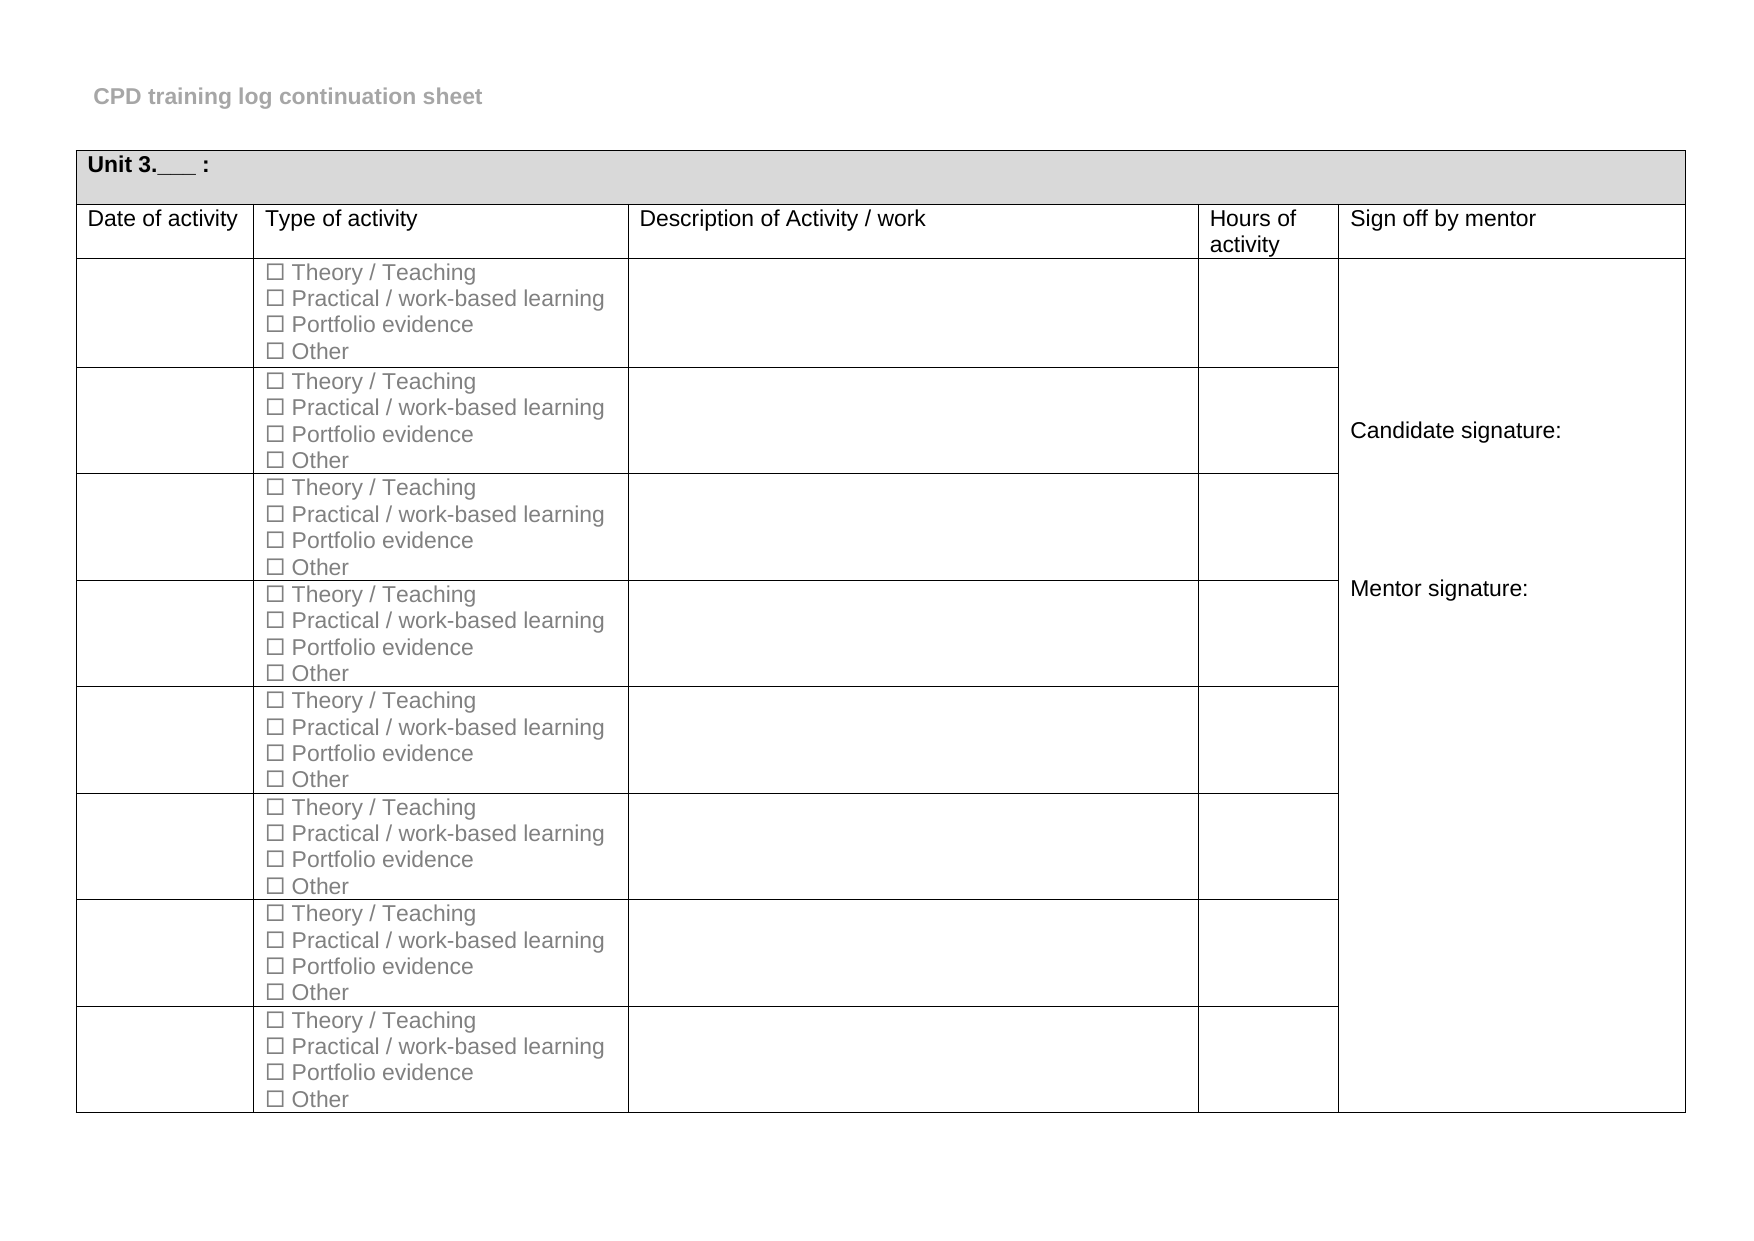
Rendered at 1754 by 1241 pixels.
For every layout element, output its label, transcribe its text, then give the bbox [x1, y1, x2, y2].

table_cell [1199, 259, 1338, 367]
table_cell [1199, 687, 1338, 793]
table_cell [629, 794, 1198, 899]
table_cell [77, 1007, 253, 1112]
table_cell [77, 474, 253, 580]
table_cell [77, 900, 253, 1006]
table_cell [1199, 1007, 1338, 1112]
table_cell Hours of activity [1199, 205, 1338, 257]
table_cell Theory / Teaching Practical / work-based learning Portfolio evidence Other [254, 368, 628, 473]
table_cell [254, 259, 628, 367]
table_cell [629, 581, 1198, 686]
table_cell Date of activity [77, 205, 253, 257]
table_cell [77, 794, 253, 899]
table_cell Candidate signature: Mentor signature: [1339, 259, 1685, 1112]
table_cell [1199, 474, 1338, 580]
table_cell [77, 581, 253, 686]
table_cell Theory / Teaching Practical / work-based learning Portfolio evidence Other [254, 474, 628, 580]
table_cell Theory / Teaching Practical / work-based learning Portfolio evidence Other [254, 581, 628, 686]
table_cell Theory / Teaching Practical / work-based learning Portfolio evidence Other [254, 794, 628, 899]
table_cell Theory / Teaching Practical / work-based learning Portfolio evidence Other [254, 1007, 628, 1112]
table_cell [1199, 368, 1338, 473]
table_cell [77, 368, 253, 473]
table_cell [1199, 900, 1338, 1006]
table_cell [629, 368, 1198, 473]
table_cell Sign off by mentor [1339, 205, 1685, 257]
table_cell [77, 687, 253, 793]
table_cell Description of Activity / work [629, 205, 1198, 257]
table_cell Type of activity [254, 205, 628, 257]
table_cell [629, 259, 1198, 367]
table_cell [1199, 581, 1338, 686]
table_cell [629, 900, 1198, 1006]
table_cell [629, 687, 1198, 793]
table_cell [629, 1007, 1198, 1112]
table_cell [77, 259, 253, 367]
table_cell [629, 474, 1198, 580]
table_cell [1199, 794, 1338, 899]
table_header Unit 3.___ : [77, 151, 1685, 204]
table_cell Theory / Teaching Practical / work-based learning Portfolio evidence Other [254, 687, 628, 793]
table_cell Theory / Teaching Practical / work-based learning Portfolio evidence Other [254, 900, 628, 1006]
